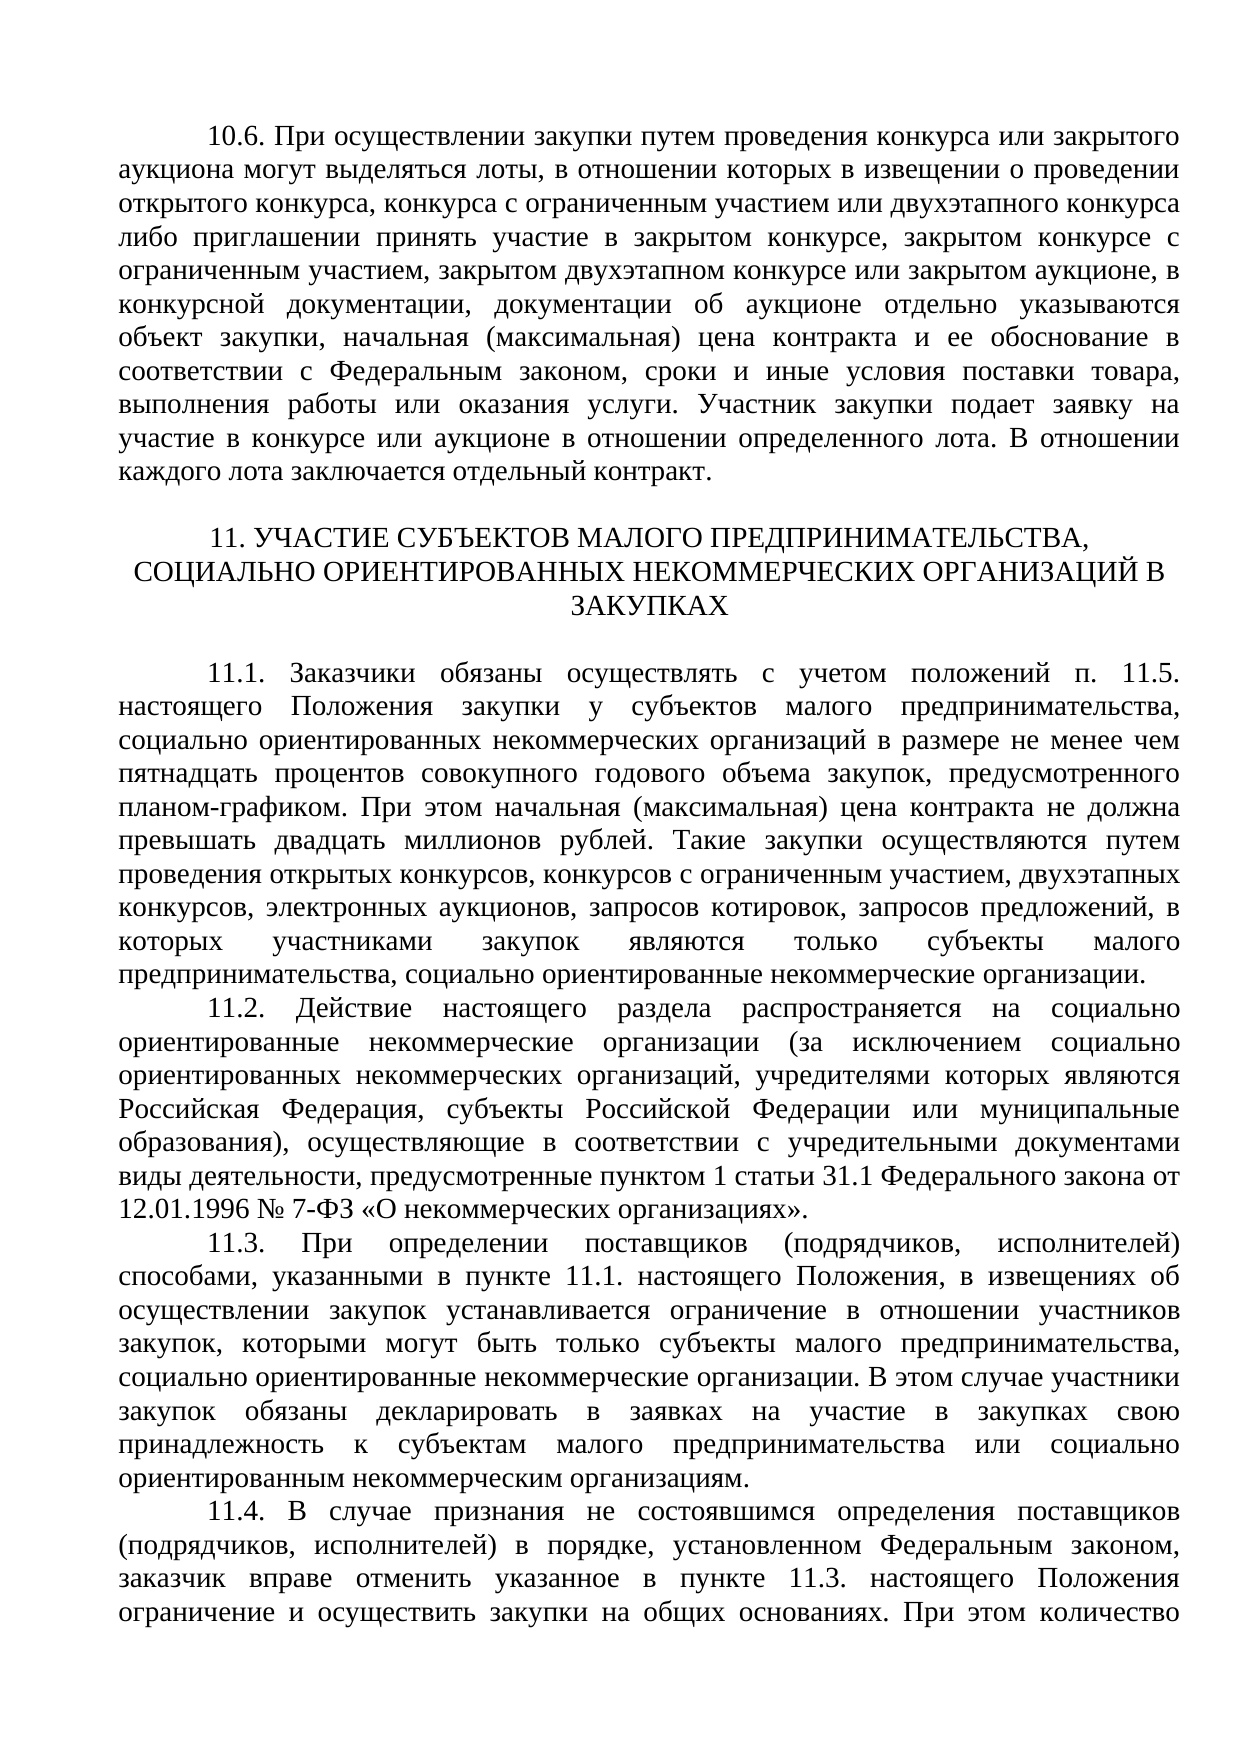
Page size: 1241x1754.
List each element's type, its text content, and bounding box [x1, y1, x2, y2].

text 11.2. Действие настоящего раздела распространяется на социально ориентированные некоммерческие организации (за исключением социально ориентированных некоммерческих организаций, учредителями которых являются Российская Федерация, субъекты Российской Федерации или муниципальные образования), осуществляющие в соответствии с учредительными документами виды деятельности, предусмотренные пунктом 1 статьи 31.1 Федерального закона от 12.01.1996 № 7-ФЗ «О некоммерческих организациях». [118, 990, 1181, 1225]
text 10.6. При осуществлении закупки путем проведения конкурса или закрытого аукциона могут выделяться лоты, в отношении которых в извещении о проведении открытого конкурса, конкурса с ограниченным участием или двухэтапного конкурса либо приглашении принять участие в закрытом конкурсе, закрытом конкурсе с ограниченным участием, закрытом двухэтапном конкурсе или закрытом аукционе, в конкурсной документации, документации об аукционе отдельно указываются объект закупки, начальная (максимальная) цена контракта и ее обоснование в соответствии с Федеральным законом, сроки и иные условия поставки товара, выполнения работы или оказания услуги. Участник закупки подает заявку на участие в конкурсе или аукционе в отношении определенного лота. В отношении каждого лота заключается отдельный контракт. [118, 118, 1181, 487]
text 11.1. Заказчики обязаны осуществлять с учетом положений п. 11.5. настоящего Положения закупки у субъектов малого предпринимательства, социально ориентированных некоммерческих организаций в размере не менее чем пятнадцать процентов совокупного годового объема закупок, предусмотренного планом-графиком. При этом начальная (максимальная) цена контракта не должна превышать двадцать миллионов рублей. Такие закупки осуществляются путем проведения открытых конкурсов, конкурсов с ограниченным участием, двухэтапных конкурсов, электронных аукционов, запросов котировок, запросов предложений, в которых участниками закупок являются только субъекты малого предпринимательства, социально ориентированные некоммерческие организации. [118, 655, 1181, 990]
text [118, 1493, 1181, 1627]
text 11. УЧАСТИЕ СУБЪЕКТОВ МАЛОГО ПРЕДПРИНИМАТЕЛЬСТВА, СОЦИАЛЬНО ОРИЕНТИРОВАННЫХ НЕКОММЕРЧЕСКИХ ОРГАНИЗАЦИЙ В ЗАКУПКАХ [118, 521, 1181, 621]
text 11.3. При определении поставщиков (подрядчиков, исполнителей) способами, указанными в пункте 11.1. настоящего Положения, в извещениях об осуществлении закупок устанавливается ограничение в отношении участников закупок, которыми могут быть только субъекты малого предпринимательства, социально ориентированные некоммерческие организации. В этом случае участники закупок обязаны декларировать в заявках на участие в закупках свою принадлежность к субъектам малого предпринимательства или социально ориентированным некоммерческим организациям. [118, 1225, 1181, 1493]
